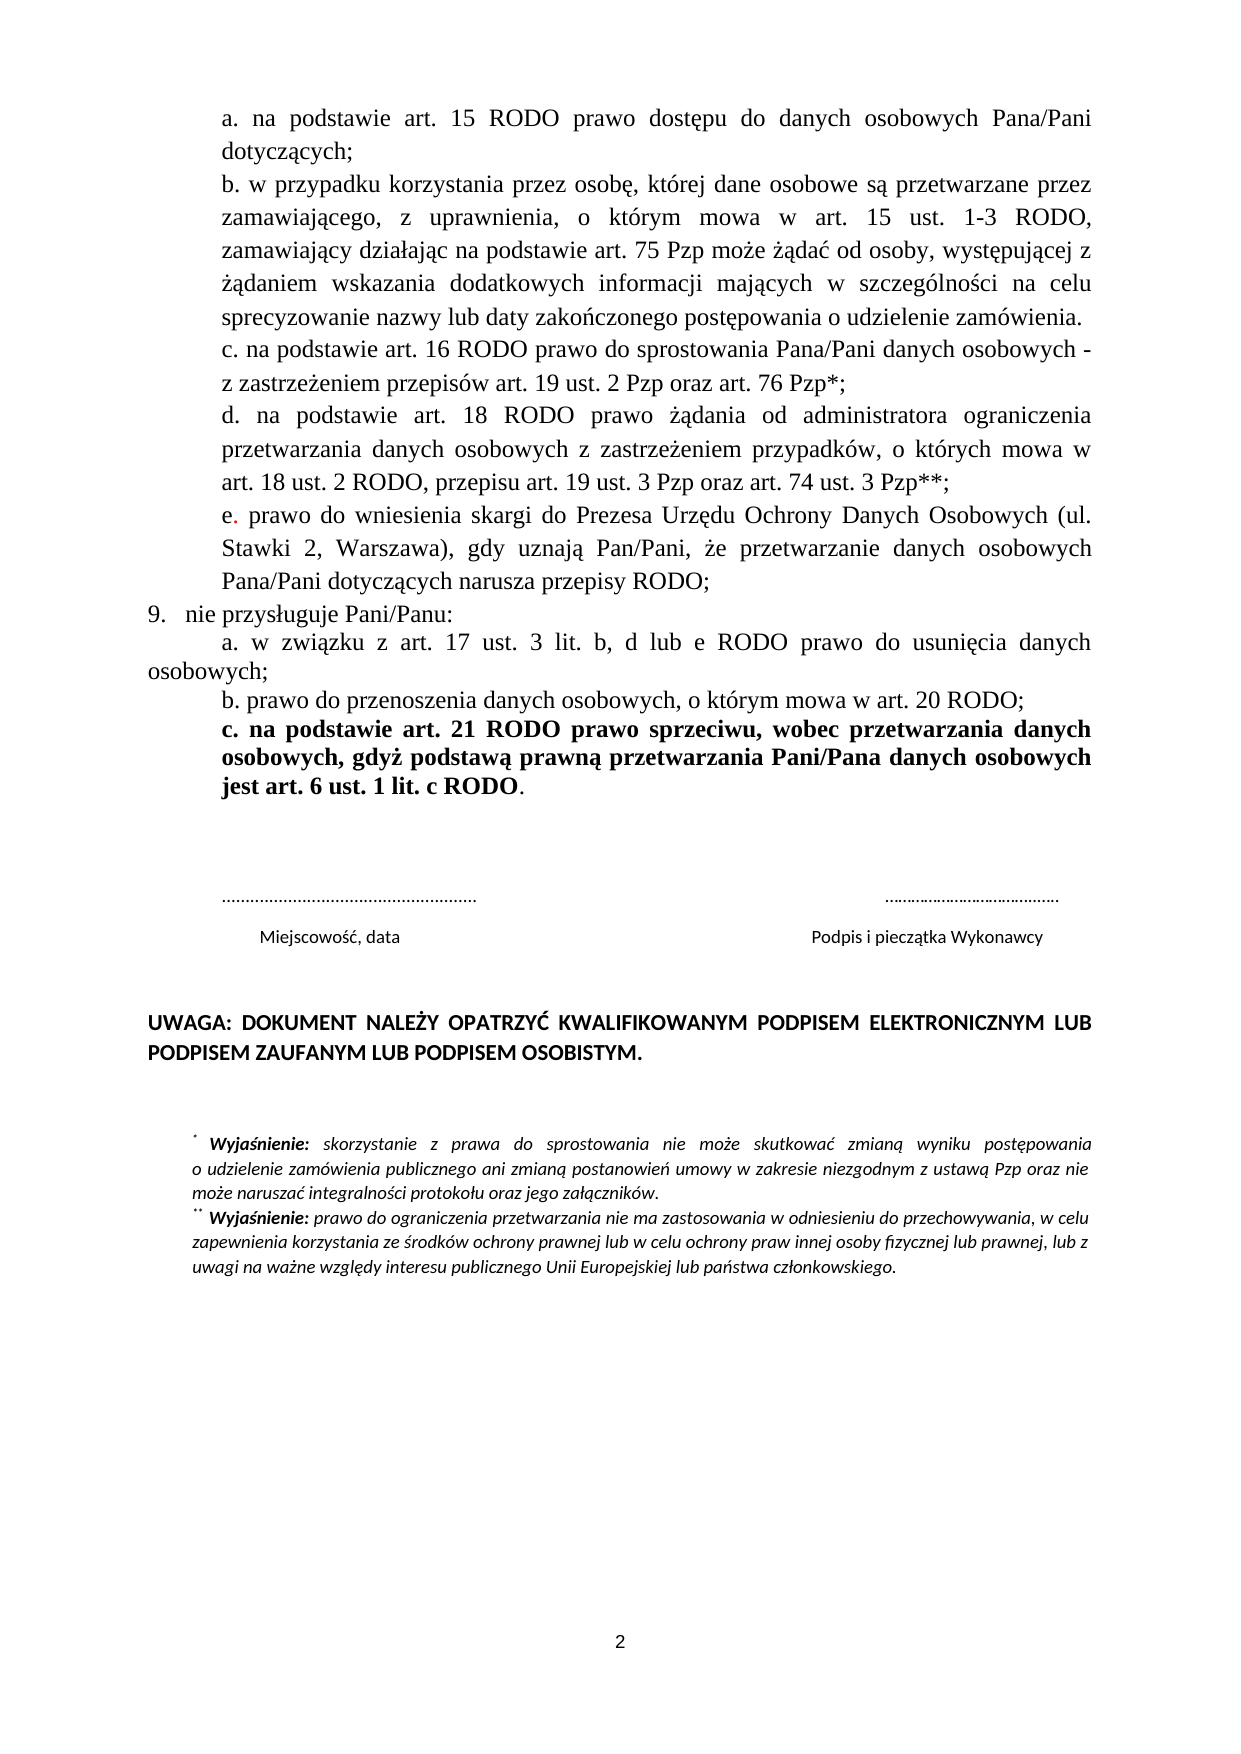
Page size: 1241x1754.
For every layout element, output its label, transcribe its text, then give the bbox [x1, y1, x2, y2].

text a. na podstawie art. 15 RODO prawo dostępu do danych osobowych Pana/Pani dotyczących; [221, 103, 1093, 165]
text ...................................................... ……………………………..….. [148, 884, 1093, 907]
text Miejscowość, data Podpis i pieczątka Wykonawcy [148, 925, 1093, 948]
text c. na podstawie art. 21 RODO prawo sprzeciwu, wobec przetwarzania danych osobowych, gdyż podstawą prawną przetwarzania Pani/Pana danych osobowych jest art. 6 ust. 1 lit. c RODO. [221, 714, 1093, 800]
text b. w przypadku korzystania przez osobę, której dane osobowe są przetwarzane przez zamawiającego, z uprawnienia, o którym mowa w art. 15 ust. 1-3 RODO, zamawiający działając na podstawie art. 75 Pzp może żądać od osoby, występującej z żądaniem wskazania dodatkowych informacji mających w szczególności na celu sprecyzowanie nazwy lub daty zakończonego postępowania o udzielenie zamówienia. [221, 169, 1093, 330]
list nie przysługuje Pani/Panu: [148, 599, 1093, 627]
text ** Wyjaśnienie: prawo do ograniczenia przetwarzania nie ma zastosowania w odniesieniu do przechowywania, w celu zapewnienia korzystania ze środków ochrony prawnej lub w celu ochrony praw innej osoby fizycznej lub prawnej, lub z uwagi na ważne względy interesu publicznego Unii Europejskiej lub państwa członkowskiego. [192, 1206, 1093, 1278]
text * Wyjaśnienie: skorzystanie z prawa do sprostowania nie może skutkować zmianą wyniku postępowania o udzielenie zamówienia publicznego ani zmianą postanowień umowy w zakresie niezgodnym z ustawą Pzp oraz nie może naruszać integralności protokołu oraz jego załączników. [192, 1132, 1093, 1204]
text b. prawo do przenoszenia danych osobowych, o którym mowa w art. 20 RODO; [148, 685, 1093, 714]
text e. prawo do wniesienia skargi do Prezesa Urzędu Ochrony Danych Osobowych (ul. Stawki 2, Warszawa), gdy uznają Pan/Pani, że przetwarzanie danych osobowych Pana/Pani dotyczących narusza przepisy RODO; [221, 500, 1093, 594]
text a. w związku z art. 17 ust. 3 lit. b, d lub e RODO prawo do usunięcia danych osobowych; [148, 627, 1093, 685]
text c. na podstawie art. 16 RODO prawo do sprostowania Pana/Pani danych osobowych - z zastrzeżeniem przepisów art. 19 ust. 2 Pzp oraz art. 76 Pzp*; [221, 334, 1093, 396]
text UWAGA: DOKUMENT NALEŻY OPATRZYĆ KWALIFIKOWANYM PODPISEM ELEKTRONICZNYM LUB PODPISEM ZAUFANYM LUB PODPISEM OSOBISTYM. [148, 1008, 1093, 1066]
text d. na podstawie art. 18 RODO prawo żądania od administratora ograniczenia przetwarzania danych osobowych z zastrzeżeniem przypadków, o których mowa w art. 18 ust. 2 RODO, przepisu art. 19 ust. 3 Pzp oraz art. 74 ust. 3 Pzp**; [221, 401, 1093, 495]
